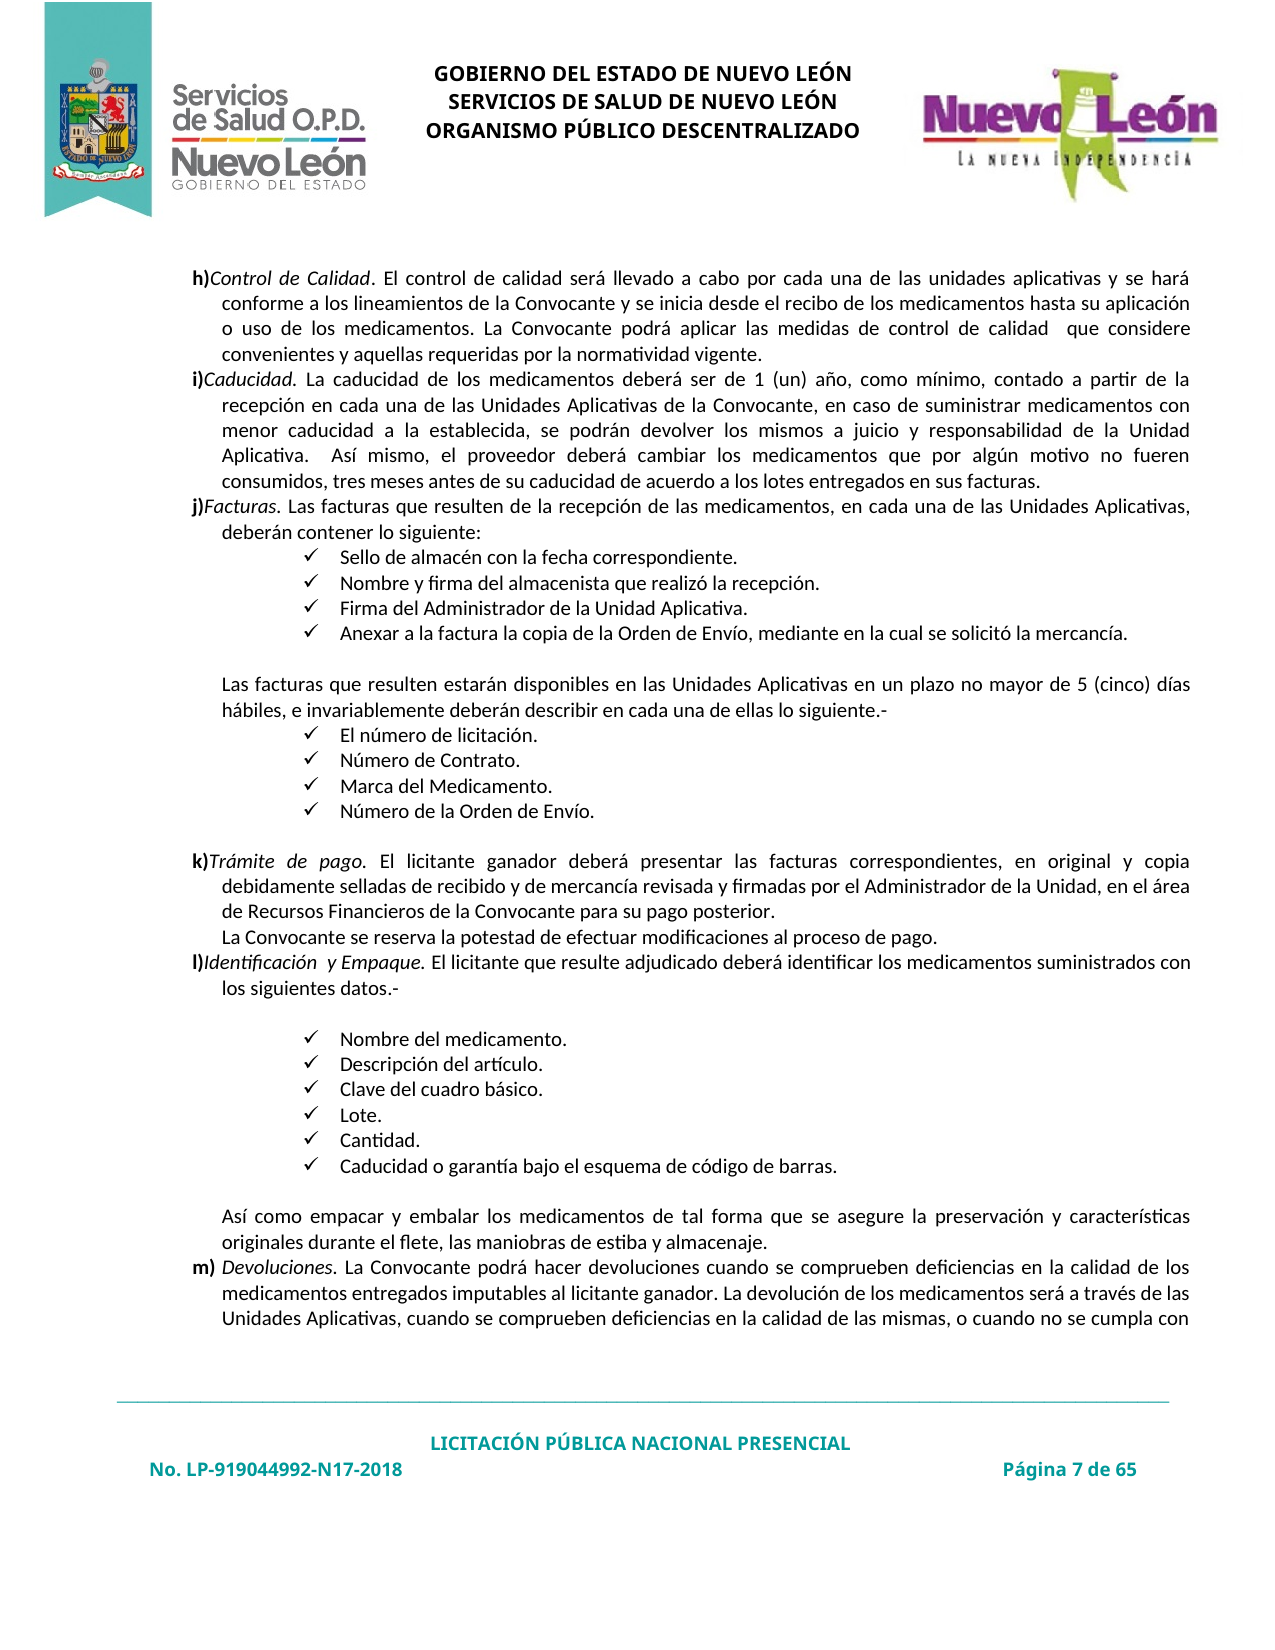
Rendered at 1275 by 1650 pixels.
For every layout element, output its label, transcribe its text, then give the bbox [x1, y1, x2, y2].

picture [15, 2, 1249, 229]
list Marca del Medicamento. [302, 773, 1192, 798]
list El número de licitación. [302, 722, 1192, 748]
list La Convocante se reserva la potestad de efectuar modificaciones al proceso de pago. [222, 924, 1192, 949]
list Facturas. Las facturas que resulten de la recepción de las medicamentos, en cada una de las Unidades Aplicativas, deberán contener lo siguiente: [192, 493, 1192, 544]
list Lote. [302, 1102, 1192, 1127]
text Las facturas que resulten estarán disponibles en las Unidades Aplicativas en un plazo no mayor de 5 (cinco) días hábiles, e invariablemente deberán describir en cada una de ellas lo siguiente.- [222, 671, 1192, 722]
list Número de la Orden de Envío. [302, 798, 1192, 824]
list Identificación y Empaque. El licitante que resulte adjudicado deberá identificar los medicamentos suministrados con los siguientes datos.- [192, 949, 1192, 1000]
list Cantidad. [302, 1127, 1192, 1153]
list Sello de almacén con la fecha correspondiente. [302, 544, 1192, 570]
list Caducidad o garantía bajo el esquema de código de barras. [302, 1153, 1192, 1178]
list Descripción del artículo. [302, 1051, 1192, 1077]
list Nombre del medicamento. [302, 1026, 1192, 1051]
list Trámite de pago. El licitante ganador deberá presentar las facturas correspondientes, en original y copia debidamente selladas de recibido y de mercancía revisada y firmadas por el Administrador de la Unidad, en el área de Recursos Financieros de la Convocante para su pago posterior. [192, 848, 1192, 924]
list Caducidad. La caducidad de los medicamentos deberá ser de 1 (un) año, como mínimo, contado a partir de la recepción en cada una de las Unidades Aplicativas de la Convocante, en caso de suministrar medicamentos con menor caducidad a la establecida, se podrán devolver los mismos a juicio y responsabilidad de la Unidad Aplicativa. Así mismo, el proveedor deberá cambiar los medicamentos que por algún motivo no fueren consumidos, tres meses antes de su caducidad de acuerdo a los lotes entregados en sus facturas. [192, 366, 1192, 493]
text Así como empacar y embalar los medicamentos de tal forma que se asegure la preservación y características originales durante el flete, las maniobras de estiba y almacenaje. [222, 1204, 1192, 1254]
list Anexar a la factura la copia de la Orden de Envío, mediante en la cual se solicitó la mercancía. [302, 621, 1192, 646]
list Nombre y firma del almacenista que realizó la recepción. [302, 570, 1192, 595]
list Número de Contrato. [302, 748, 1192, 773]
list Firma del Administrador de la Unidad Aplicativa. [302, 595, 1192, 621]
list Clave del cuadro básico. [302, 1077, 1192, 1102]
list Control de Calidad. El control de calidad será llevado a cabo por cada una de las unidades aplicativas y se hará conforme a los lineamientos de la Convocante y se inicia desde el recibo de los medicamentos hasta su aplicación o uso de los medicamentos. La Convocante podrá aplicar las medidas de control de calidad que considere convenientes y aquellas requeridas por la normatividad vigente. [192, 265, 1192, 366]
